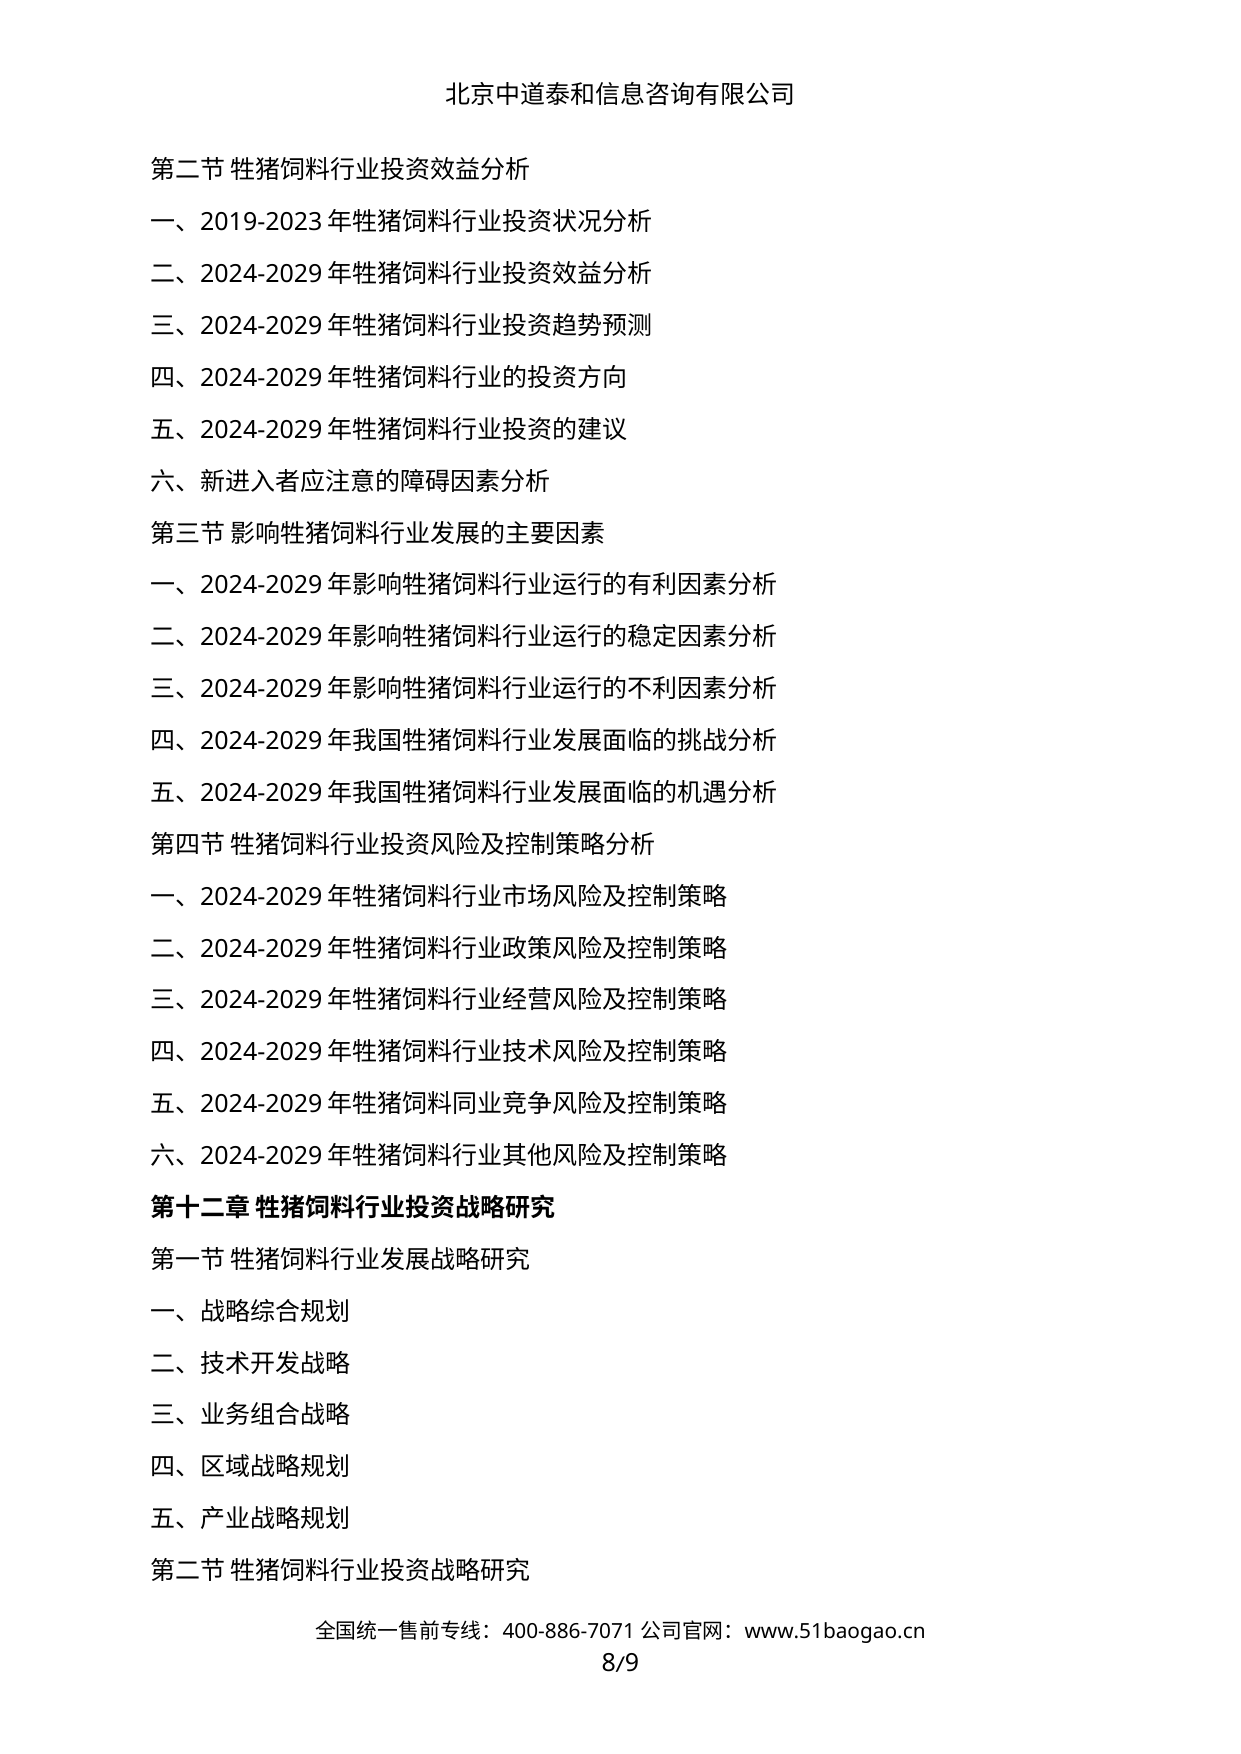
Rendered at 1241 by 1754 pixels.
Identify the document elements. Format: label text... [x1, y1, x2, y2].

text 六、2024-2029年牲猪饲料行业其他风险及控制策略 [150, 1136, 1090, 1172]
text 第四节 牲猪饲料行业投资风险及控制策略分析 [150, 824, 1090, 861]
text 三、业务组合战略 [150, 1395, 1090, 1431]
text 四、2024-2029年牲猪饲料行业技术风险及控制策略 [150, 1032, 1090, 1068]
text 三、2024-2029年牲猪饲料行业投资趋势预测 [150, 306, 1090, 342]
text 五、2024-2029年我国牲猪饲料行业发展面临的机遇分析 [150, 772, 1090, 809]
text 一、2024-2029年影响牲猪饲料行业运行的有利因素分析 [150, 565, 1090, 601]
text 四、2024-2029年我国牲猪饲料行业发展面临的挑战分析 [150, 721, 1090, 757]
text 三、2024-2029年影响牲猪饲料行业运行的不利因素分析 [150, 669, 1090, 705]
text 一、2019-2023年牲猪饲料行业投资状况分析 [150, 202, 1090, 238]
text 一、2024-2029年牲猪饲料行业市场风险及控制策略 [150, 876, 1090, 912]
text 二、2024-2029年影响牲猪饲料行业运行的稳定因素分析 [150, 617, 1090, 653]
text 二、技术开发战略 [150, 1343, 1090, 1379]
text 第十二章 牲猪饲料行业投资战略研究 [150, 1187, 1090, 1224]
text 六、新进入者应注意的障碍因素分析 [150, 461, 1090, 497]
text 四、2024-2029年牲猪饲料行业的投资方向 [150, 357, 1090, 394]
text 五、产业战略规划 [150, 1499, 1090, 1535]
text 五、2024-2029年牲猪饲料同业竞争风险及控制策略 [150, 1084, 1090, 1120]
text 第一节 牲猪饲料行业发展战略研究 [150, 1239, 1090, 1276]
text 二、2024-2029年牲猪饲料行业政策风险及控制策略 [150, 928, 1090, 964]
text 第三节 影响牲猪饲料行业发展的主要因素 [150, 513, 1090, 549]
text 第二节 牲猪饲料行业投资战略研究 [150, 1551, 1090, 1587]
text 四、区域战略规划 [150, 1447, 1090, 1483]
text 五、2024-2029年牲猪饲料行业投资的建议 [150, 409, 1090, 446]
text 一、战略综合规划 [150, 1291, 1090, 1327]
text 第二节 牲猪饲料行业投资效益分析 [150, 150, 1090, 186]
text 三、2024-2029年牲猪饲料行业经营风险及控制策略 [150, 980, 1090, 1016]
text 二、2024-2029年牲猪饲料行业投资效益分析 [150, 254, 1090, 290]
